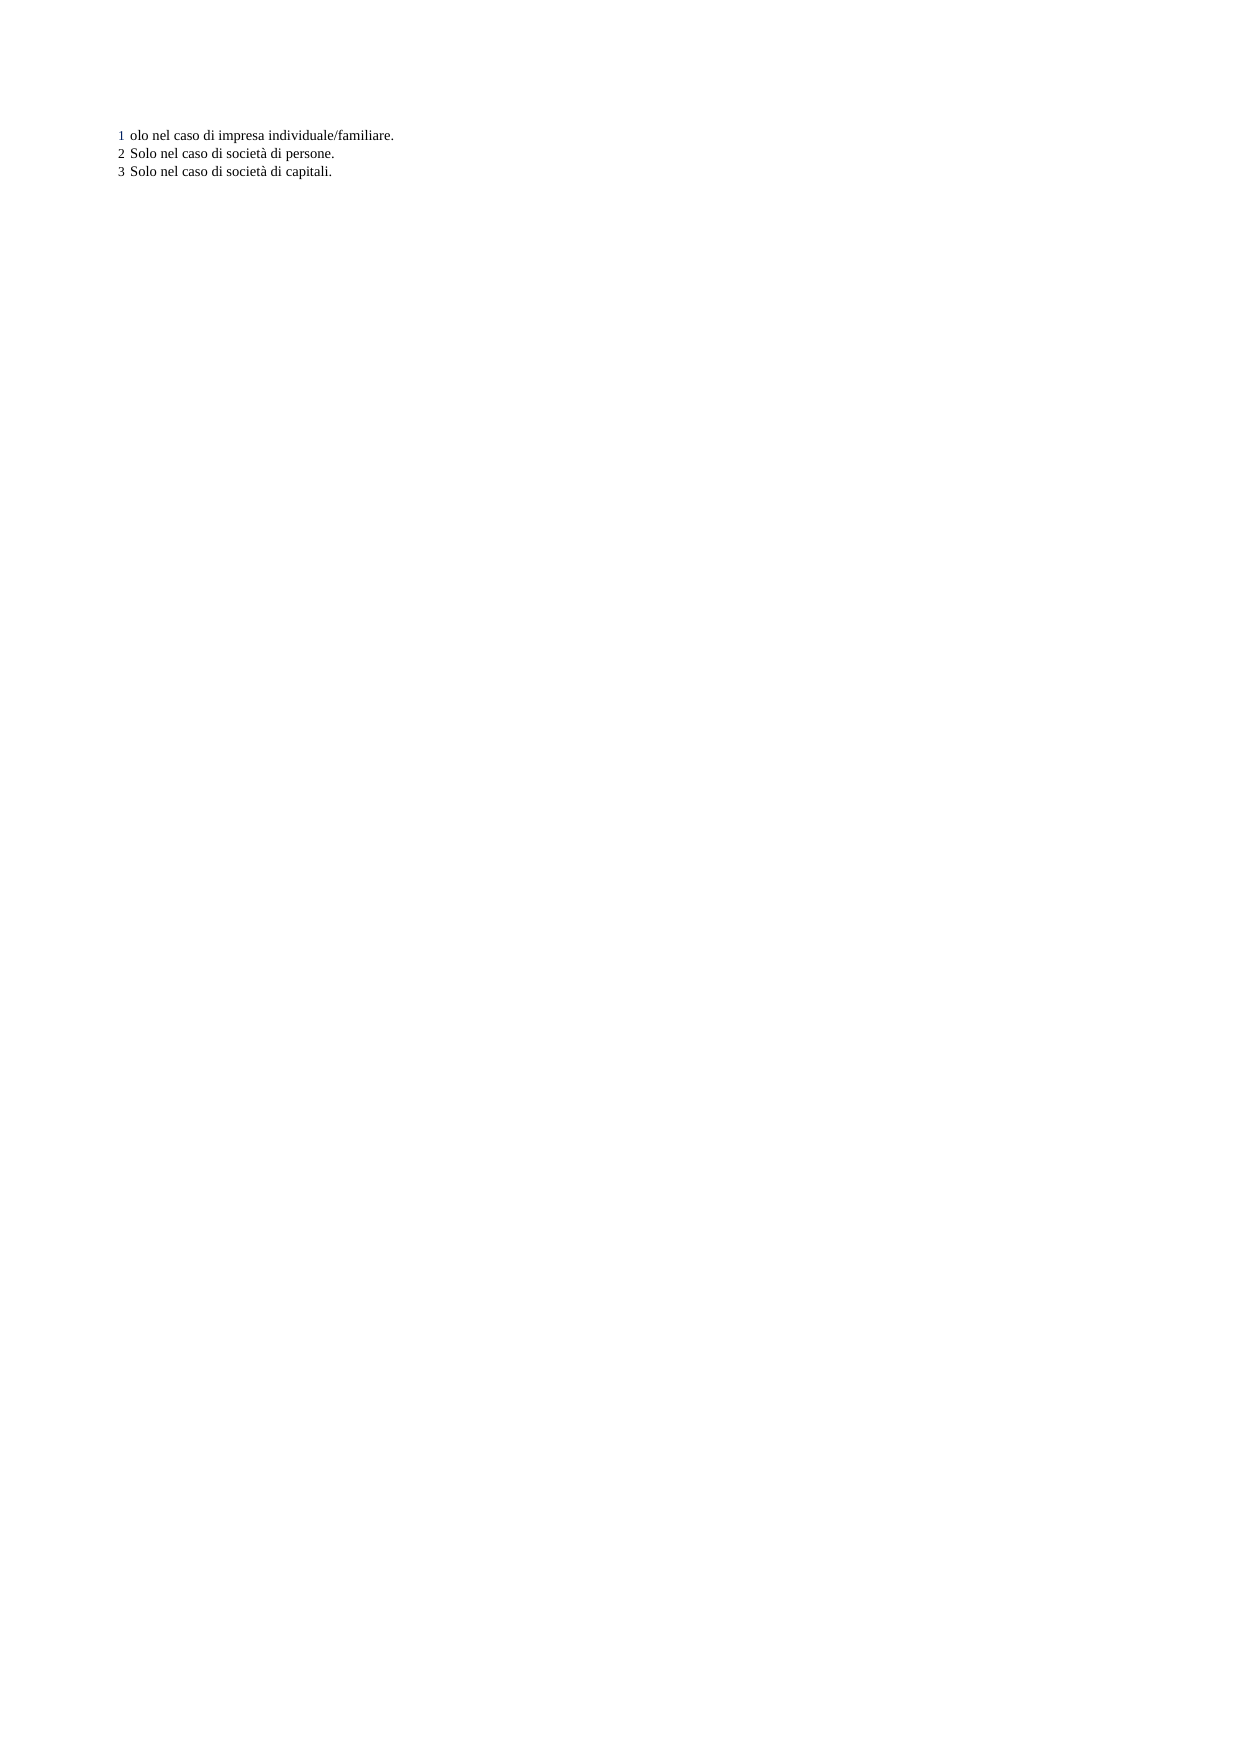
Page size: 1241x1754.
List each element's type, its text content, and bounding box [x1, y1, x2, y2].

list Solo nel caso di società di persone. [118, 144, 1138, 161]
list olo nel caso di impresa individuale/familiare. [118, 127, 1138, 144]
list Solo nel caso di società di capitali. [118, 162, 1138, 179]
